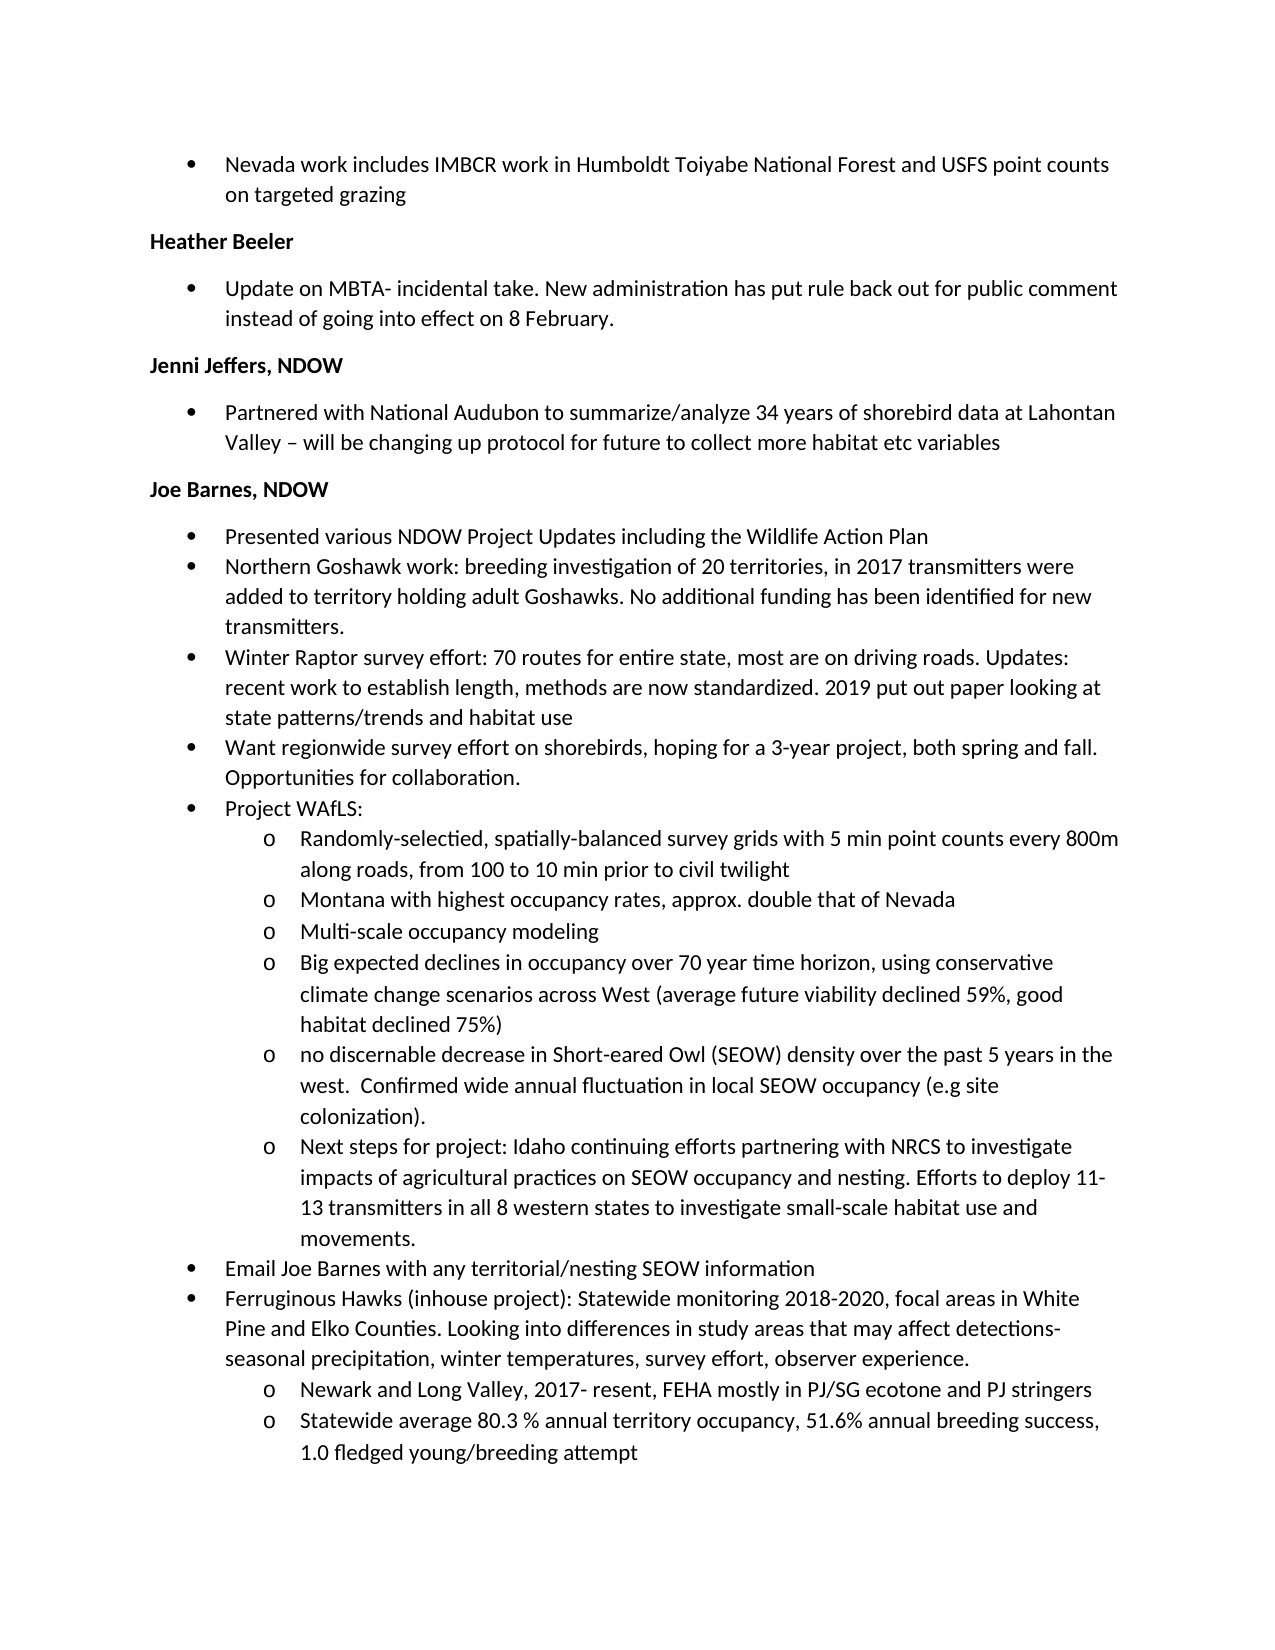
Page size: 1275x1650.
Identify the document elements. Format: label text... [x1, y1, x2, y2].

list Presented various NDOW Project Updates including the Wildlife Action Plan [187, 522, 1125, 550]
list Update on MBTA- incidental take. New administration has put rule back out for public comment instead of going into effect on 8 February. [187, 274, 1125, 332]
list Multi-scale occupancy modeling [262, 917, 1125, 946]
list Statewide average 80.3 % annual territory occupancy, 51.6% annual breeding success, 1.0 fledged young/breeding attempt [262, 1406, 1125, 1466]
list Big expected declines in occupancy over 70 year time horizon, using conservative climate change scenarios across West (average future viability declined 59%, good habitat declined 75%) [262, 948, 1125, 1038]
list Montana with highest occupancy rates, approx. double that of Nevada [262, 886, 1125, 915]
list no discernable decrease in Short-eared Owl (SEOW) density over the past 5 years in the west. Confirmed wide annual fluctuation in local SEOW occupancy (e.g site colonization). [262, 1040, 1125, 1130]
list Project WAfLS: [187, 794, 1125, 822]
list Email Joe Barnes with any territorial/nesting SEOW information [187, 1254, 1125, 1282]
text Jenni Jeffers, NDOW [150, 351, 1125, 379]
list Next steps for project: Idaho continuing efforts partnering with NRCS to investigate impacts of agricultural practices on SEOW occupancy and nesting. Efforts to deploy 11-13 transmitters in all 8 western states to investigate small-scale habitat use and movements. [262, 1132, 1125, 1252]
list Randomly-selectied, spatially-balanced survey grids with 5 min point counts every 800m along roads, from 100 to 10 min prior to civil twilight [262, 824, 1125, 883]
list Winter Raptor survey effort: 70 routes for entire state, most are on driving roads. Updates: recent work to establish length, methods are now standardized. 2019 put out paper looking at state patterns/trends and habitat use [187, 643, 1125, 731]
text Joe Barnes, NDOW [150, 475, 1125, 503]
list Want regionwide survey effort on shorebirds, hoping for a 3-year project, both spring and fall. Opportunities for collaboration. [187, 733, 1125, 792]
list Ferruginous Hawks (inhouse project): Statewide monitoring 2018-2020, focal areas in White Pine and Elko Counties. Looking into differences in study areas that may affect detections- seasonal precipitation, winter temperatures, survey effort, observer experience. [187, 1284, 1125, 1373]
list Nevada work includes IMBCR work in Humboldt Toiyabe National Forest and USFS point counts on targeted grazing [187, 150, 1125, 208]
list Partnered with National Audubon to summarize/analyze 34 years of shorebird data at Lahontan Valley – will be changing up protocol for future to collect more habitat etc variables [187, 398, 1125, 456]
list Northern Goshawk work: breeding investigation of 20 territories, in 2017 transmitters were added to territory holding adult Goshawks. No additional funding has been identified for new transmitters. [187, 552, 1125, 641]
list Newark and Long Valley, 2017- resent, FEHA mostly in PJ/SG ecotone and PJ stringers [262, 1375, 1125, 1404]
text Heather Beeler [150, 227, 1125, 255]
